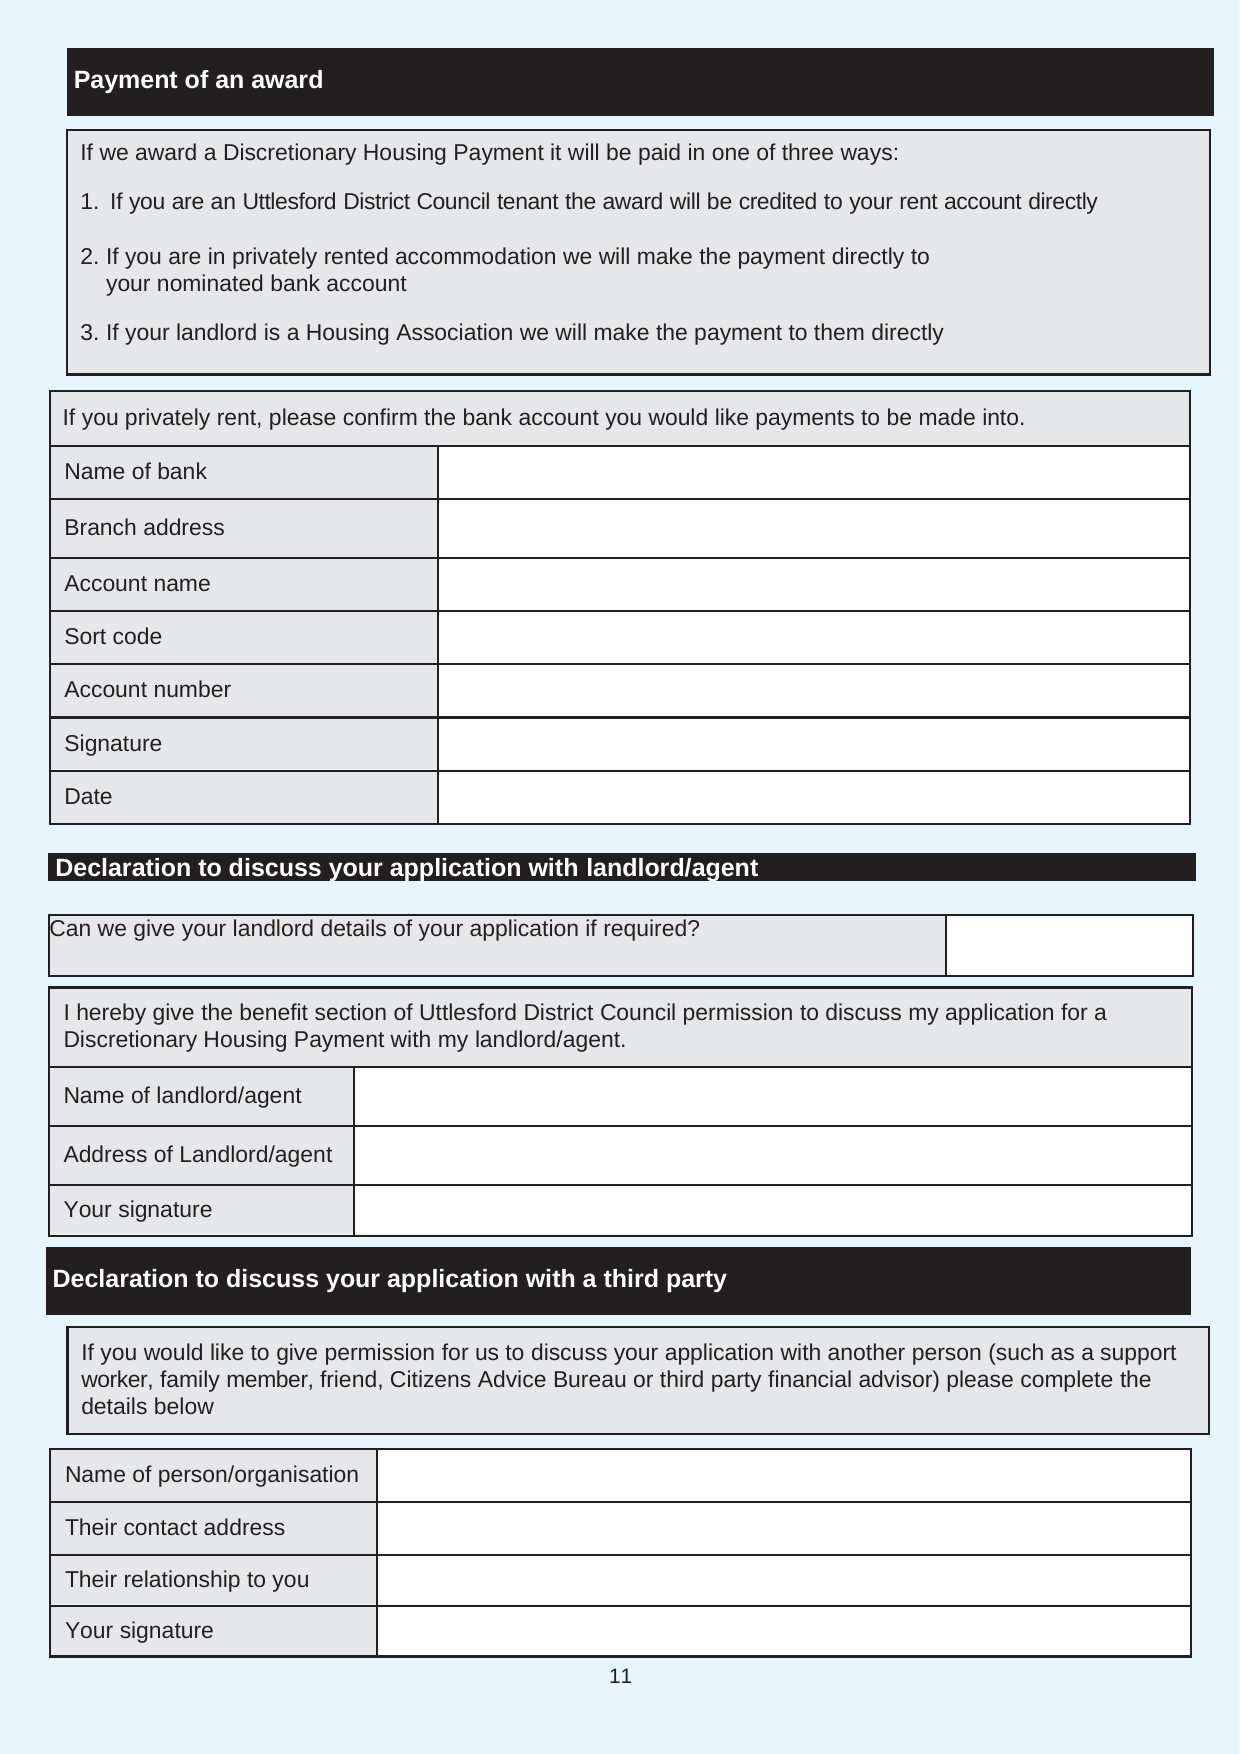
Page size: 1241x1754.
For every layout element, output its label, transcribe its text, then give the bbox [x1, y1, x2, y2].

table_cell [439, 772, 1189, 823]
table_cell Their relationship to you [51, 1556, 376, 1604]
table_cell Address of Landlord/agent [50, 1127, 353, 1184]
table_cell Your signature [51, 1607, 376, 1655]
table_cell Sort code [51, 612, 437, 663]
table_cell Your signature [50, 1186, 353, 1234]
table_cell Account name [51, 559, 437, 610]
table_cell [439, 665, 1189, 716]
table_header [378, 1450, 1190, 1501]
table_cell [355, 1127, 1191, 1184]
text 11 [33, 1664, 1207, 1688]
table_cell Name of bank [51, 447, 437, 498]
table_cell [439, 719, 1189, 769]
table_cell [439, 612, 1189, 663]
table_header Name of person/organisation [51, 1450, 376, 1501]
table_cell [355, 1186, 1191, 1234]
table_cell [378, 1503, 1190, 1554]
table_cell [439, 500, 1189, 557]
table_cell Their contact address [51, 1503, 376, 1554]
table_header I hereby give the benefit section of Uttlesford District Council permission to discuss my application for a Discretionary Housing Payment with my landlord/agent. [50, 989, 1191, 1066]
table_cell Branch address [51, 500, 437, 557]
subtitle Declaration to discuss your application with landlord/agent [48, 852, 1209, 881]
table_cell [378, 1556, 1190, 1604]
table_cell [439, 559, 1189, 610]
table_cell Account number [51, 665, 437, 716]
table_cell Name of landlord/agent [50, 1068, 353, 1125]
table_cell Date [51, 772, 437, 823]
table_cell [378, 1607, 1190, 1655]
table_cell [355, 1068, 1191, 1125]
table_cell [439, 447, 1189, 498]
table_cell Signature [51, 719, 437, 769]
table_header If you privately rent, please confirm the bank account you would like payments to be made into. [51, 392, 1189, 445]
